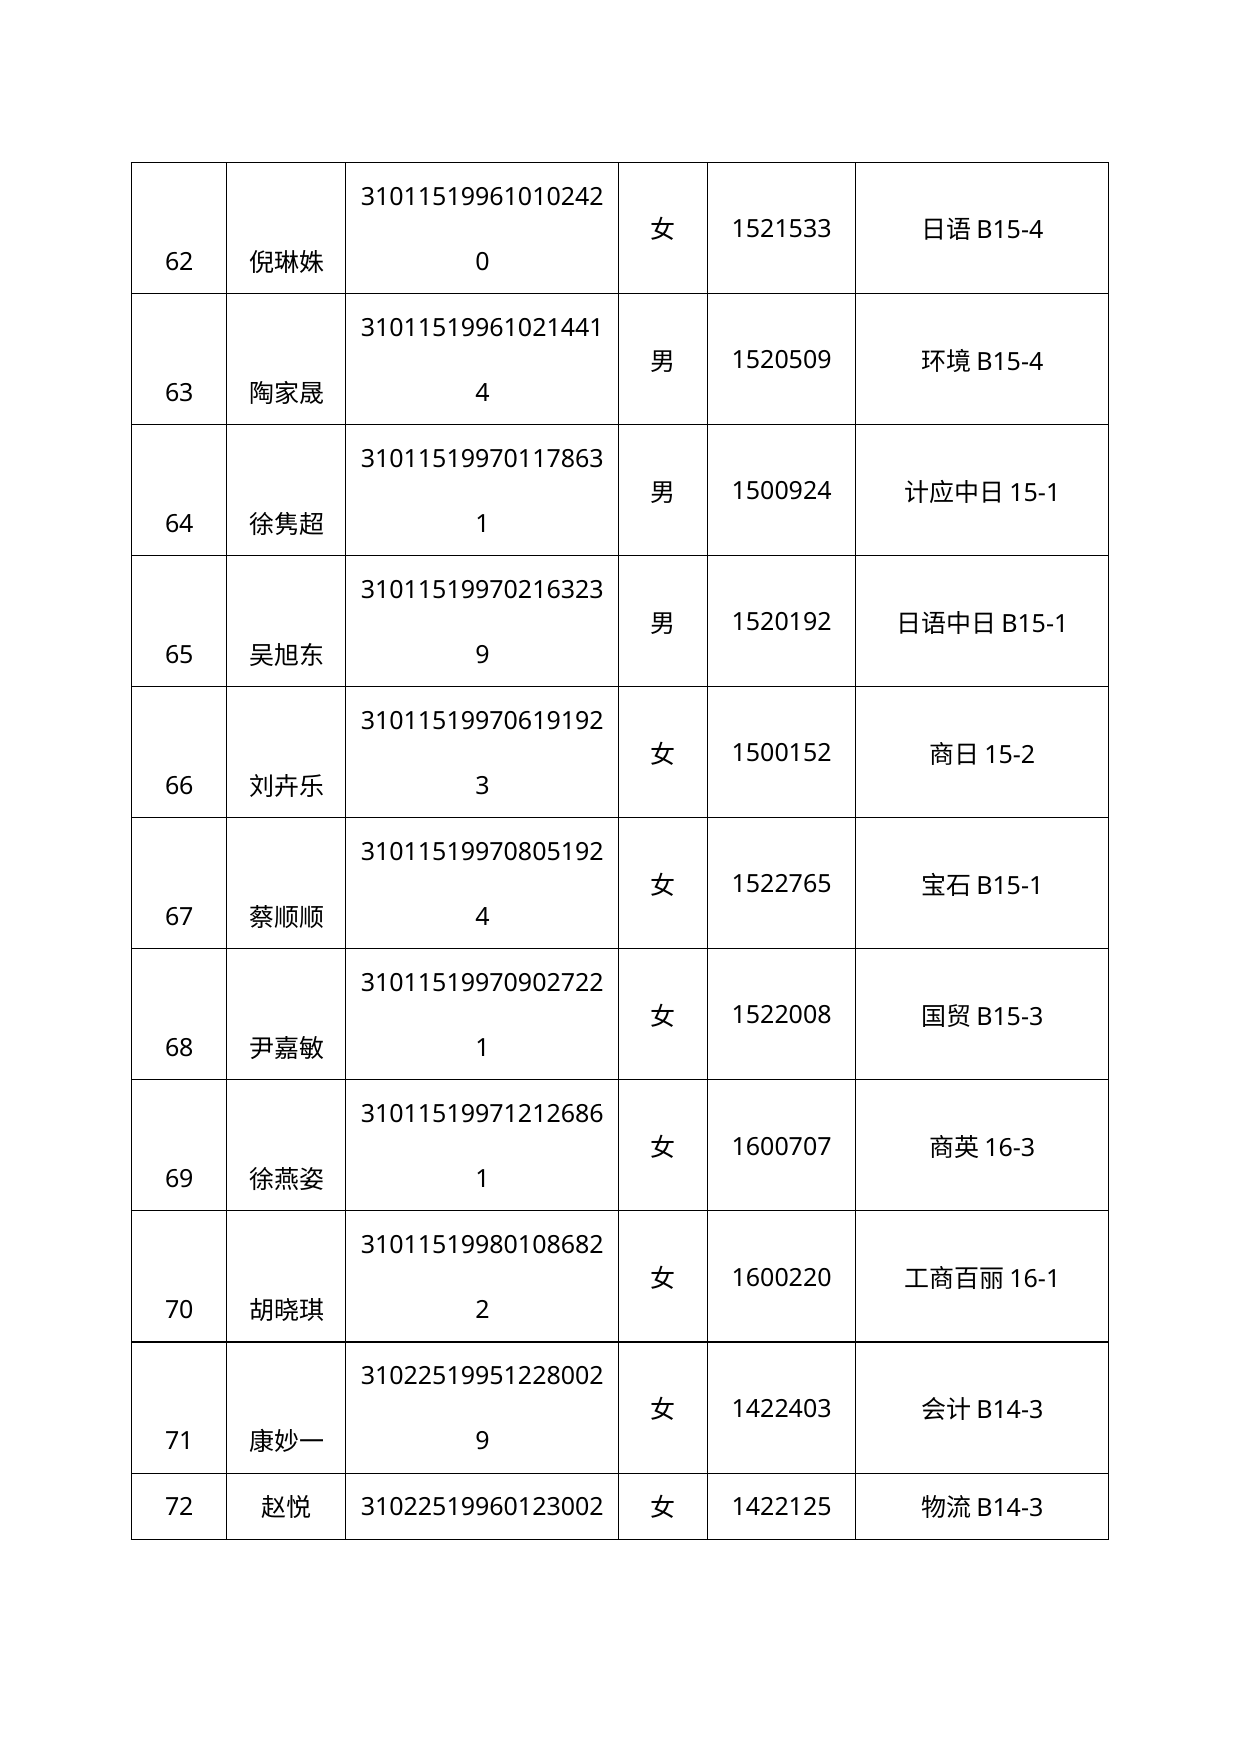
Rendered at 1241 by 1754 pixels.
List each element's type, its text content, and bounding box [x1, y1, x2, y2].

table_cell 310115199712126861 [346, 1080, 618, 1210]
table_cell 工商百丽16-1 [856, 1211, 1108, 1341]
table_cell 1600220 [708, 1211, 855, 1341]
table_cell 1522765 [708, 818, 855, 948]
table_cell 国贸B15-3 [856, 949, 1108, 1079]
table_cell 陶家晟 [227, 294, 345, 424]
table_cell 310225199512280029 [346, 1343, 618, 1472]
table_cell 商英16-3 [856, 1080, 1108, 1210]
table_cell 男 [619, 294, 707, 424]
table_cell 310115199709027221 [346, 949, 618, 1079]
table_cell 会计B14-3 [856, 1343, 1108, 1472]
table_cell 1500924 [708, 425, 855, 555]
table_cell 68 [132, 949, 226, 1079]
table_cell 女 [619, 949, 707, 1079]
table_cell 康妙一 [227, 1343, 345, 1472]
table_cell 刘卉乐 [227, 687, 345, 817]
table_cell 女 [619, 687, 707, 817]
table_cell 64 [132, 425, 226, 555]
table_cell 1422125 [708, 1474, 855, 1538]
table_cell 男 [619, 556, 707, 686]
table_cell 310115199610214414 [346, 294, 618, 424]
table_cell 1600707 [708, 1080, 855, 1210]
table_cell 1522008 [708, 949, 855, 1079]
table_cell 1500152 [708, 687, 855, 817]
table_cell 1521533 [708, 163, 855, 293]
table_cell 310115199706191923 [346, 687, 618, 817]
table_cell 67 [132, 818, 226, 948]
table_cell 宝石B15-1 [856, 818, 1108, 948]
table_cell 310115199702163239 [346, 556, 618, 686]
table_cell 徐隽超 [227, 425, 345, 555]
table_cell 吴旭东 [227, 556, 345, 686]
table_cell 女 [619, 163, 707, 293]
table_cell 环境B15-4 [856, 294, 1108, 424]
table_cell 女 [619, 1343, 707, 1472]
table_cell 日语中日B15-1 [856, 556, 1108, 686]
table_cell 310115199610102420 [346, 163, 618, 293]
table_cell 倪琳姝 [227, 163, 345, 293]
table_cell 72 [132, 1474, 226, 1538]
table_cell 310115199701178631 [346, 425, 618, 555]
table_cell 66 [132, 687, 226, 817]
table_cell 65 [132, 556, 226, 686]
table_cell 商日15-2 [856, 687, 1108, 817]
table_cell 物流B14-3 [856, 1474, 1108, 1538]
table_cell 尹嘉敏 [227, 949, 345, 1079]
table_cell 女 [619, 1474, 707, 1538]
table_cell 徐燕姿 [227, 1080, 345, 1210]
table_cell 310115199708051924 [346, 818, 618, 948]
table_cell 1422403 [708, 1343, 855, 1472]
table_cell 女 [619, 1211, 707, 1341]
table_cell 69 [132, 1080, 226, 1210]
table_cell 女 [619, 1080, 707, 1210]
table_cell 1520509 [708, 294, 855, 424]
table_cell 62 [132, 163, 226, 293]
table_cell 女 [619, 818, 707, 948]
table_cell 310115199801086822 [346, 1211, 618, 1341]
table_cell 胡晓琪 [227, 1211, 345, 1341]
table_cell 63 [132, 294, 226, 424]
table_cell 蔡顺顺 [227, 818, 345, 948]
table_cell 310225199601230023 [346, 1474, 618, 1538]
table_cell 男 [619, 425, 707, 555]
table_cell 70 [132, 1211, 226, 1341]
table_cell 日语B15-4 [856, 163, 1108, 293]
table_cell 赵悦 [227, 1474, 345, 1538]
table_cell 计应中日15-1 [856, 425, 1108, 555]
table_cell 71 [132, 1343, 226, 1472]
table_cell 1520192 [708, 556, 855, 686]
